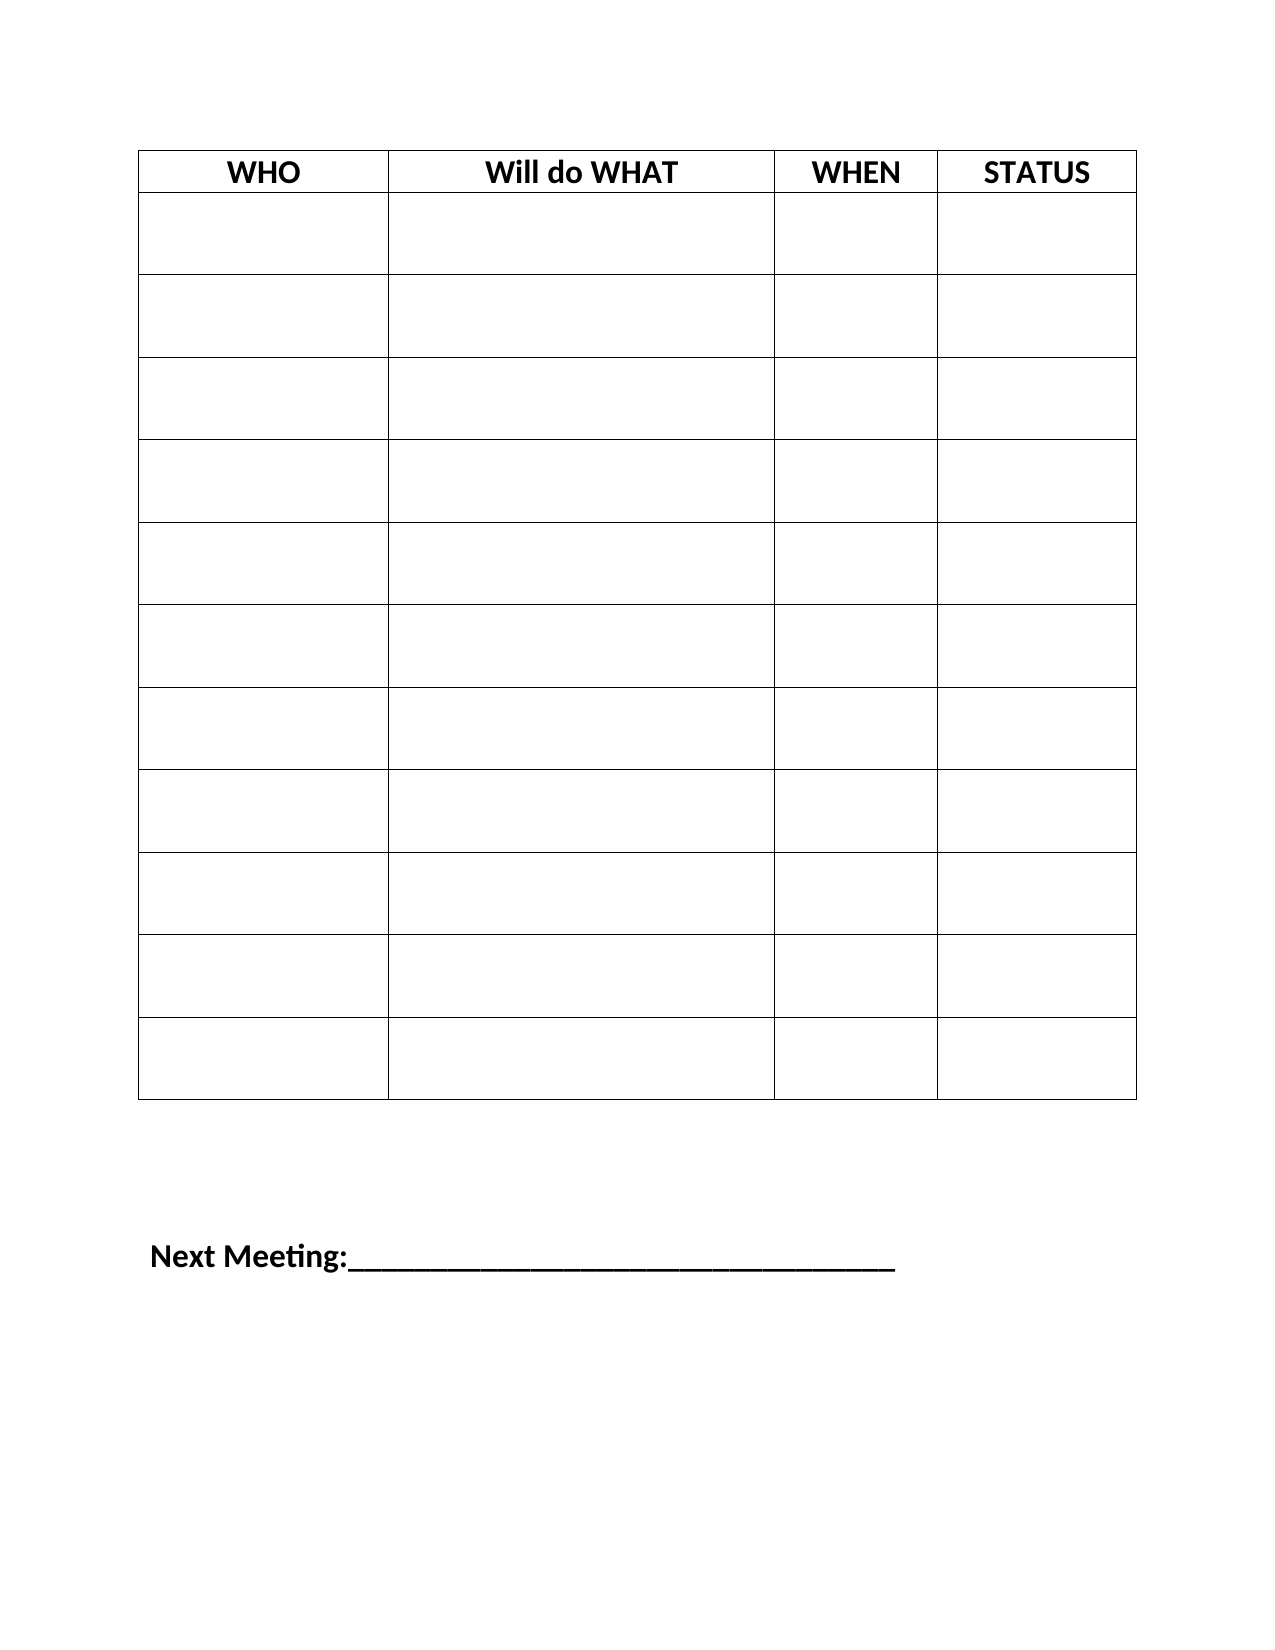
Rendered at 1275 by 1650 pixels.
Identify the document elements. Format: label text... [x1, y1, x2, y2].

text Next Meeting:_________________________________ [150, 1236, 1125, 1276]
table_header STATUS [938, 151, 1136, 192]
table_cell [775, 688, 937, 769]
table_cell [139, 853, 388, 934]
table_cell [775, 523, 937, 604]
table_cell [938, 770, 1136, 852]
table_cell [775, 1018, 937, 1099]
table_cell [389, 440, 774, 522]
table_cell [389, 935, 774, 1017]
table_cell [938, 193, 1136, 274]
table_header WHO [139, 151, 388, 192]
table_cell [775, 605, 937, 687]
table_cell [139, 688, 388, 769]
table_cell [938, 853, 1136, 934]
table_cell [938, 605, 1136, 687]
table_cell [139, 523, 388, 604]
table_cell [938, 523, 1136, 604]
table_cell [938, 358, 1136, 439]
table_cell [389, 193, 774, 274]
table_cell [139, 358, 388, 439]
table_cell [938, 688, 1136, 769]
table_cell [389, 605, 774, 687]
table_cell [139, 935, 388, 1017]
table_cell [389, 523, 774, 604]
table_cell [775, 770, 937, 852]
table_cell [139, 1018, 388, 1099]
table_cell [139, 605, 388, 687]
table_cell [775, 275, 937, 357]
table_cell [139, 440, 388, 522]
table_cell [389, 1018, 774, 1099]
table_cell [938, 275, 1136, 357]
table_header WHEN [775, 151, 937, 192]
table_cell [775, 853, 937, 934]
table_cell [389, 275, 774, 357]
table_cell [775, 440, 937, 522]
table_header Will do WHAT [389, 151, 774, 192]
table_cell [938, 935, 1136, 1017]
table_cell [775, 935, 937, 1017]
table_cell [389, 688, 774, 769]
table_cell [139, 770, 388, 852]
table_cell [389, 853, 774, 934]
table_cell [389, 358, 774, 439]
table_cell [775, 193, 937, 274]
table_cell [139, 275, 388, 357]
table_cell [938, 1018, 1136, 1099]
table_cell [389, 770, 774, 852]
table_cell [938, 440, 1136, 522]
table_cell [139, 193, 388, 274]
table_cell [775, 358, 937, 439]
